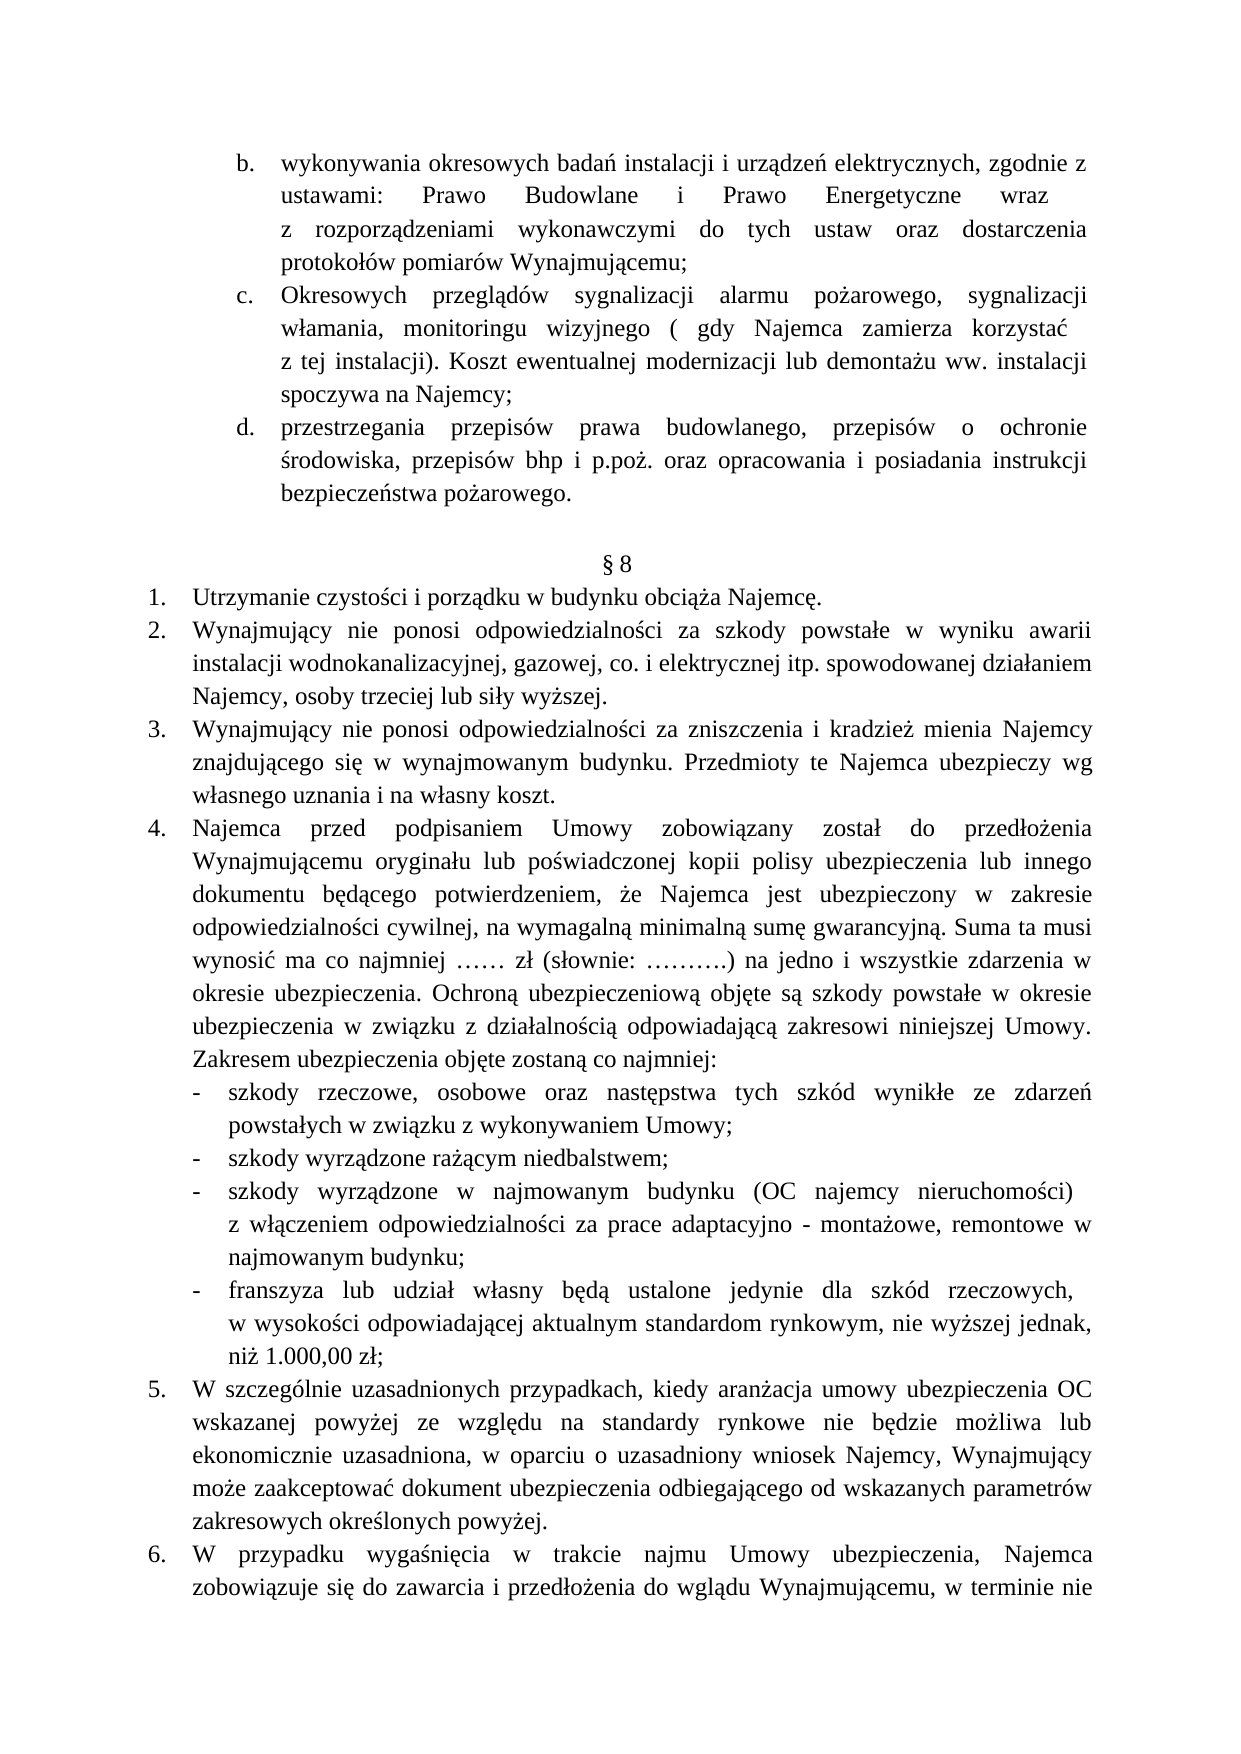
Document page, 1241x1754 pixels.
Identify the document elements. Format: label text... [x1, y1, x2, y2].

list przestrzegania przepisów prawa budowlanego, przepisów o ochronie środowiska, przepisów bhp i p.poż. oraz opracowania i posiadania instrukcji bezpieczeństwa pożarowego. [236, 412, 1088, 507]
text §8 [148, 549, 1086, 578]
list Utrzymanie czystości i porządku w budynku obciąża Najemcę. [148, 582, 1093, 611]
list Wynajmujący nie ponosi odpowiedzialności za szkody powstałe w wyniku awarii instalacji wodnokanalizacyjnej, gazowej, co. i elektrycznej itp. spowodowanej działaniem Najemcy, osoby trzeciej lub siły wyższej. [148, 615, 1093, 710]
list wykonywania okresowych badań instalacji i urządzeń elektrycznych, zgodnie z ustawami: Prawo Budowlane i Prawo Energetyczne wraz z rozporządzeniami wykonawczymi do tych ustaw oraz dostarczenia protokołów pomiarów Wynajmującemu; [236, 148, 1088, 275]
list szkody wyrządzone w najmowanym budynku (OC najemcy nieruchomości) z włączeniem odpowiedzialności za prace adaptacyjno - montażowe, remontowe w najmowanym budynku; [192, 1176, 1093, 1271]
list franszyza lub udział własny będą ustalone jedynie dla szkód rzeczowych, w wysokości odpowiadającej aktualnym standardom rynkowym, nie wyższej jednak, niż 1.000,00 zł; [192, 1275, 1093, 1370]
list Wynajmujący nie ponosi odpowiedzialności za zniszczenia i kradzież mienia Najemcy znajdującego się w wynajmowanym budynku. Przedmioty te Najemca ubezpieczy wg własnego uznania i na własny koszt. [148, 714, 1093, 809]
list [148, 1539, 1093, 1601]
list W szczególnie uzasadnionych przypadkach, kiedy aranżacja umowy ubezpieczenia OC wskazanej powyżej ze względu na standardy rynkowe nie będzie możliwa lub ekonomicznie uzasadniona, w oparciu o uzasadniony wniosek Najemcy, Wynajmujący może zaakceptować dokument ubezpieczenia odbiegającego od wskazanych parametrów zakresowych określonych powyżej. [148, 1374, 1093, 1535]
list Okresowych przeglądów sygnalizacji alarmu pożarowego, sygnalizacji włamania, monitoringu wizyjnego ( gdy Najemca zamierza korzystać z tej instalacji). Koszt ewentualnej modernizacji lub demontażu ww. instalacji spoczywa na Najemcy; [236, 280, 1088, 407]
list szkody rzeczowe, osobowe oraz następstwa tych szkód wynikłe ze zdarzeń powstałych w związku z wykonywaniem Umowy; [192, 1077, 1093, 1139]
list Najemca przed podpisaniem Umowy zobowiązany został do przedłożenia Wynajmującemu oryginału lub poświadczonej kopii polisy ubezpieczenia lub innego dokumentu będącego potwierdzeniem, że Najemca jest ubezpieczony w zakresie odpowiedzialności cywilnej, na wymagalną minimalną sumę gwarancyjną. Suma ta musi wynosić ma co najmniej …… zł (słownie: ……….) na jedno i wszystkie zdarzenia w okresie ubezpieczenia. Ochroną ubezpieczeniową objęte są szkody powstałe w okresie ubezpieczenia w związku z działalnością odpowiadającą zakresowi niniejszej Umowy. Zakresem ubezpieczenia objęte zostaną co najmniej: [148, 813, 1093, 1073]
list szkody wyrządzone rażącym niedbalstwem; [192, 1143, 1093, 1172]
